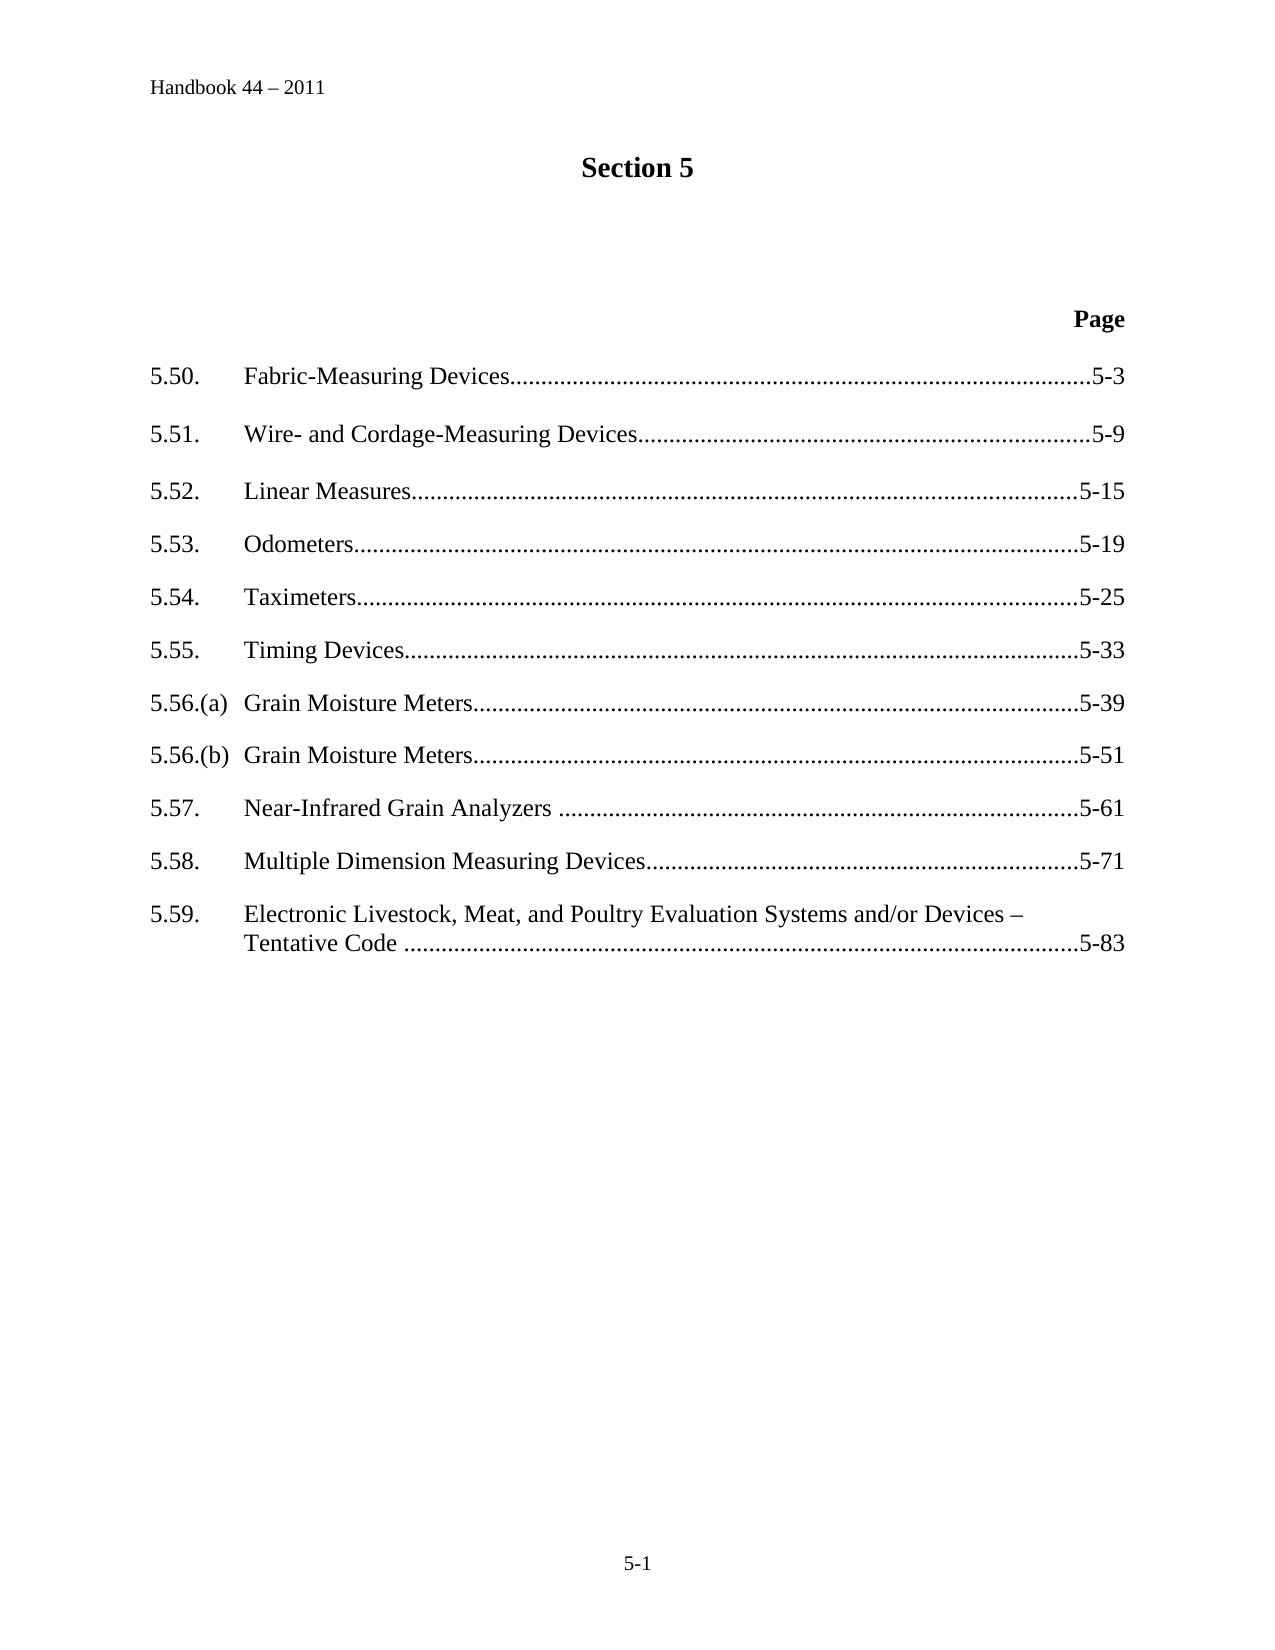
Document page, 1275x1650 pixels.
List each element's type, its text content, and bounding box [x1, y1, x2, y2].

text Section 5 [150, 150, 1125, 183]
text Page [150, 304, 1125, 333]
text 5.57. Near-Infrared Grain Analyzers 5-61 [150, 793, 1125, 822]
text 5.52. Linear Measures 5-15 [150, 476, 1125, 505]
text 5.54. Taximeters 5-25 [150, 582, 1125, 611]
text 5.56.(b) Grain Moisture Meters 5-51 [150, 740, 1125, 769]
text 5.53. Odometers 5-19 [150, 529, 1125, 558]
text 5.50. Fabric-Measuring Devices 5-3 [150, 361, 1125, 390]
text 5.58. Multiple Dimension Measuring Devices 5-71 [150, 846, 1125, 875]
text 5.59. Electronic Livestock, Meat, and Poultry Evaluation Systems and/or Devices – Tentative Code 5-83 [150, 899, 1125, 956]
text 5.55. Timing Devices 5-33 [150, 635, 1125, 663]
text 5.51. Wire- and Cordage-Measuring Devices 5-9 [150, 419, 1125, 448]
text 5.56.(a) Grain Moisture Meters 5-39 [150, 688, 1125, 716]
